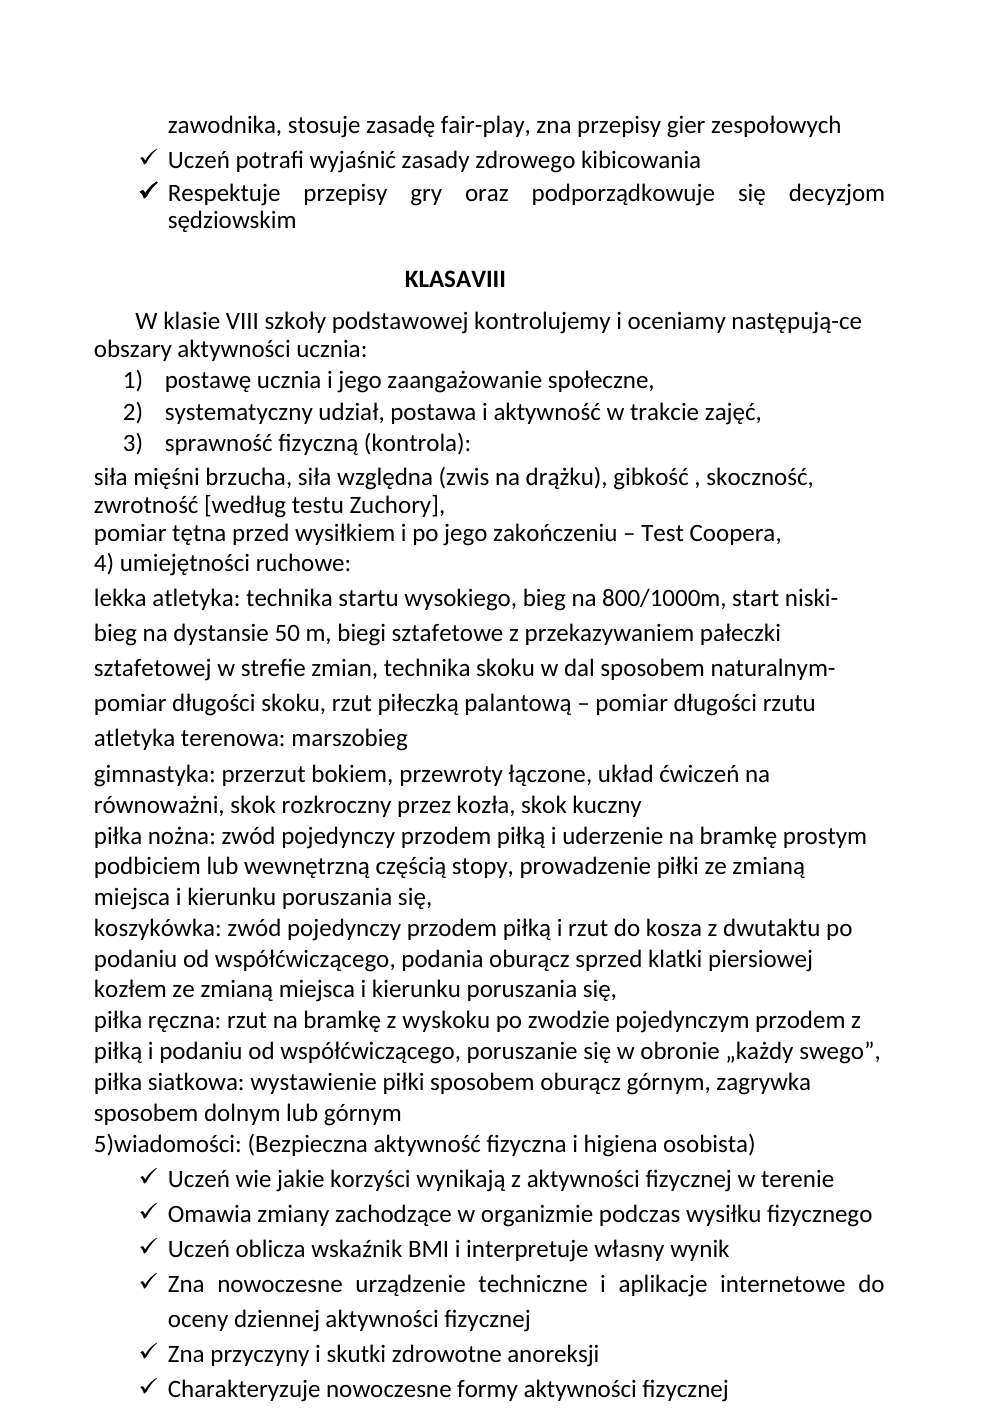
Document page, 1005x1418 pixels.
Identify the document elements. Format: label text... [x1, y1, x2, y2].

list Zna nowoczesne urządzenie techniczne i aplikacje internetowe do oceny dziennej aktywności fizycznej [138, 1268, 886, 1334]
text piłka siatkowa: wystawienie piłki sposobem oburącz górnym, zagrywka sposobem dolnym lub górnym [94, 1066, 886, 1127]
text koszykówka: zwód pojedynczy przodem piłką i rzut do kosza z dwutaktu po podaniu od współćwiczącego, podania oburącz sprzed klatki piersiowej kozłem ze zmianą miejsca i kierunku poruszania się, [94, 912, 886, 1004]
list Charakteryzuje nowoczesne formy aktywności fizycznej [138, 1373, 886, 1404]
list Zna przyczyny i skutki zdrowotne anoreksji [138, 1338, 886, 1369]
list Uczeń potrafi wyjaśnić zasady zdrowego kibicowania [138, 144, 886, 175]
list systematyczny udział, postawa i aktywność w trakcie zajęć, [123, 396, 886, 426]
text lekka atletyka: technika startu wysokiego, bieg na 800/1000m, start niski- bieg na dystansie 50 m, biegi sztafetowe z przekazywaniem pałeczki sztafetowej w strefie zmian, technika skoku w dal sposobem naturalnym- pomiar długości skoku, rzut piłeczką palantową – pomiar długości rzutu [94, 583, 886, 718]
text siła mięśni brzucha, siła względna (zwis na drążku), gibkość , skoczność, zwrotność [według testu Zuchory], [94, 462, 886, 519]
text gimnastyka: przerzut bokiem, przewroty łączone, układ ćwiczeń na równoważni, skok rozkroczny przez kozła, skok kuczny [94, 758, 886, 819]
text pomiar tętna przed wysiłkiem i po jego zakończeniu – Test Coopera, [94, 519, 886, 548]
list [138, 109, 886, 140]
list Uczeń oblicza wskaźnik BMI i interpretuje własny wynik [138, 1233, 886, 1264]
text piłka ręczna: rzut na bramkę z wyskoku po zwodzie pojedynczym przodem z piłką i podaniu od współćwiczącego, poruszanie się w obronie „każdy swego”, [94, 1004, 886, 1065]
text atletyka terenowa: marszobieg [94, 723, 886, 753]
list 5)wiadomości: (Bezpieczna aktywność fizyczna i higiena osobista) [94, 1128, 886, 1158]
list Omawia zmiany zachodzące w organizmie podczas wysiłku fizycznego [138, 1198, 886, 1229]
list Uczeń wie jakie korzyści wynikają z aktywności fizycznej w terenie [138, 1163, 886, 1194]
text 4) umiejętności ruchowe: [94, 548, 886, 578]
list sprawność fizyczną (kontrola): [123, 427, 886, 457]
list postawę ucznia i jego zaangażowanie społeczne, [123, 364, 886, 395]
text KLASAVIII [94, 263, 886, 294]
text piłka nożna: zwód pojedynczy przodem piłką i uderzenie na bramkę prostym podbiciem lub wewnętrzną częścią stopy, prowadzenie piłki ze zmianą miejsca i kierunku poruszania się, [94, 820, 886, 911]
text W klasie VIII szkoły podstawowej kontrolujemy i oceniamy następują-ce obszary aktywności ucznia: [94, 307, 886, 364]
list Respektuje przepisy gry oraz podporządkowuje się decyzjom sędziowskim [138, 179, 886, 235]
